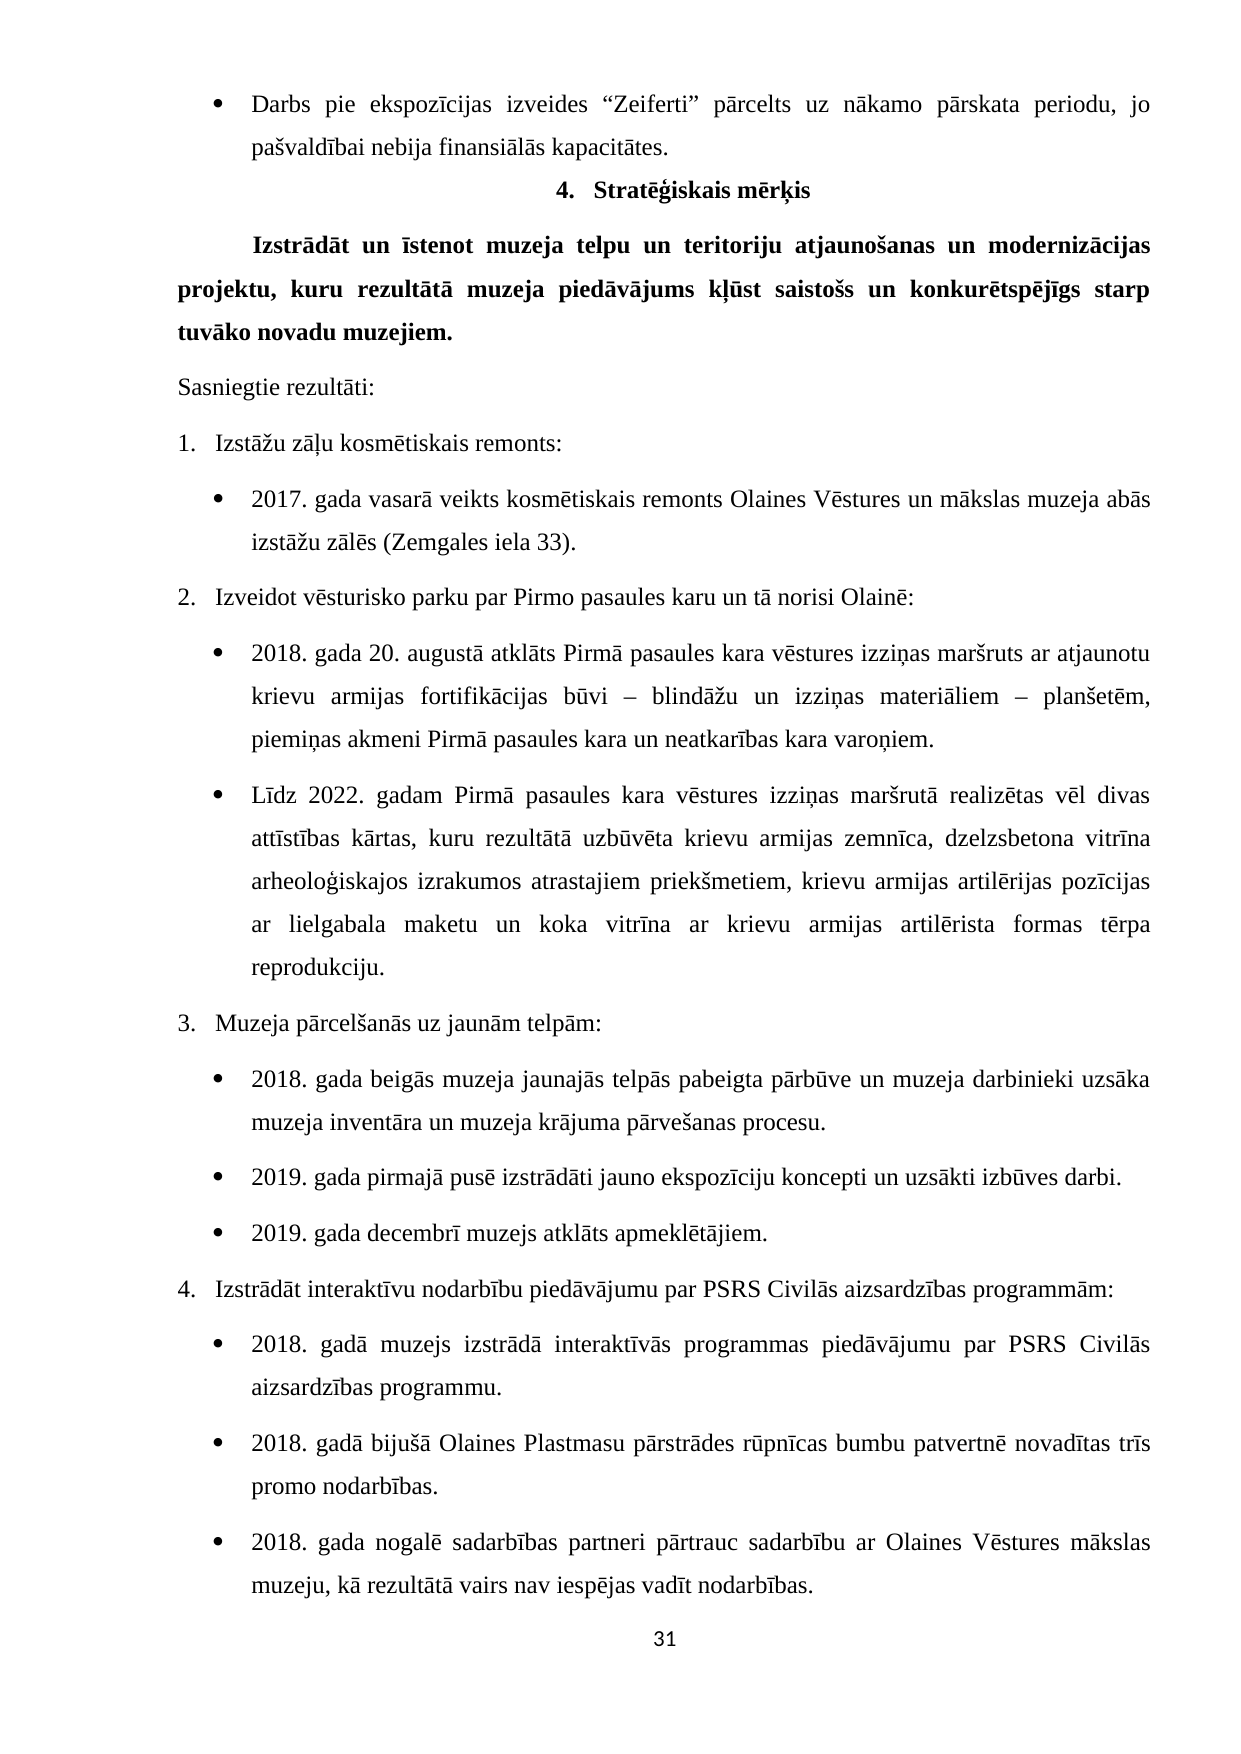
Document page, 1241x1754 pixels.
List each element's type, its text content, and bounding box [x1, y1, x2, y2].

list Izstāžu zāļu kosmētiskais remonts: [177, 428, 1152, 457]
list Darbs pie ekspozīcijas izveides “Zeiferti” pārcelts uz nākamo pārskata periodu, jo pašvaldībai nebija finansiālās kapacitātes. [213, 89, 1152, 161]
list Izveidot vēsturisko parku par Pirmo pasaules karu un tā norisi Olainē: [177, 582, 1152, 611]
text Sasniegtie rezultāti: [177, 372, 1152, 401]
list 2017. gada vasarā veikts kosmētiskais remonts Olaines Vēstures un mākslas muzeja abās izstāžu zālēs (Zemgales iela 33). [214, 484, 1152, 556]
text Izstrādāt un īstenot muzeja telpu un teritoriju atjaunošanas un modernizācijas projektu, kuru rezultātā muzeja piedāvājums kļūst saistošs un konkurētspējīgs starp tuvāko novadu muzejiem. [177, 231, 1152, 346]
list 2019. gada pirmajā pusē izstrādāti jauno ekspozīciju koncepti un uzsākti izbūves darbi. [213, 1162, 1152, 1191]
list Līdz 2022. gadam Pirmā pasaules kara vēstures izziņas maršrutā realizētas vēl divas attīstības kārtas, kuru rezultātā uzbūvēta krievu armijas zemnīca, dzelzsbetona vitrīna arheoloģiskajos izrakumos atrastajiem priekšmetiem, krievu armijas artilērijas pozīcijas ar lielgabala maketu un koka vitrīna ar krievu armijas artilērista formas tērpa reprodukciju. [213, 780, 1152, 981]
list Muzeja pārcelšanās uz jaunām telpām: [177, 1008, 1152, 1037]
list 2018. gadā bijušā Olaines Plastmasu pārstrādes rūpnīcas bumbu patvertnē novadītas trīs promo nodarbības. [213, 1428, 1152, 1500]
list 2018. gada beigās muzeja jaunajās telpās pabeigta pārbūve un muzeja darbinieki uzsāka muzeja inventāra un muzeja krājuma pārvešanas procesu. [213, 1064, 1152, 1136]
list 2018. gada nogalē sadarbības partneri pārtrauc sadarbību ar Olaines Vēstures mākslas muzeju, kā rezultātā vairs nav iespējas vadīt nodarbības. [213, 1527, 1152, 1599]
list Izstrādāt interaktīvu nodarbību piedāvājumu par PSRS Civilās aizsardzības programmām: [177, 1274, 1152, 1302]
list 2019. gada decembrī muzejs atklāts apmeklētājiem. [213, 1218, 1152, 1247]
list 2018. gadā muzejs izstrādā interaktīvās programmas piedāvājumu par PSRS Civilās aizsardzības programmu. [213, 1329, 1152, 1401]
list Stratēģiskais mērķis [215, 175, 1152, 204]
list 2018. gada 20. augustā atklāts Pirmā pasaules kara vēstures izziņas maršruts ar atjaunotu krievu armijas fortifikācijas būvi – blindāžu un izziņas materiāliem – planšetēm, piemiņas akmeni Pirmā pasaules kara un neatkarības kara varoņiem. [213, 638, 1152, 753]
